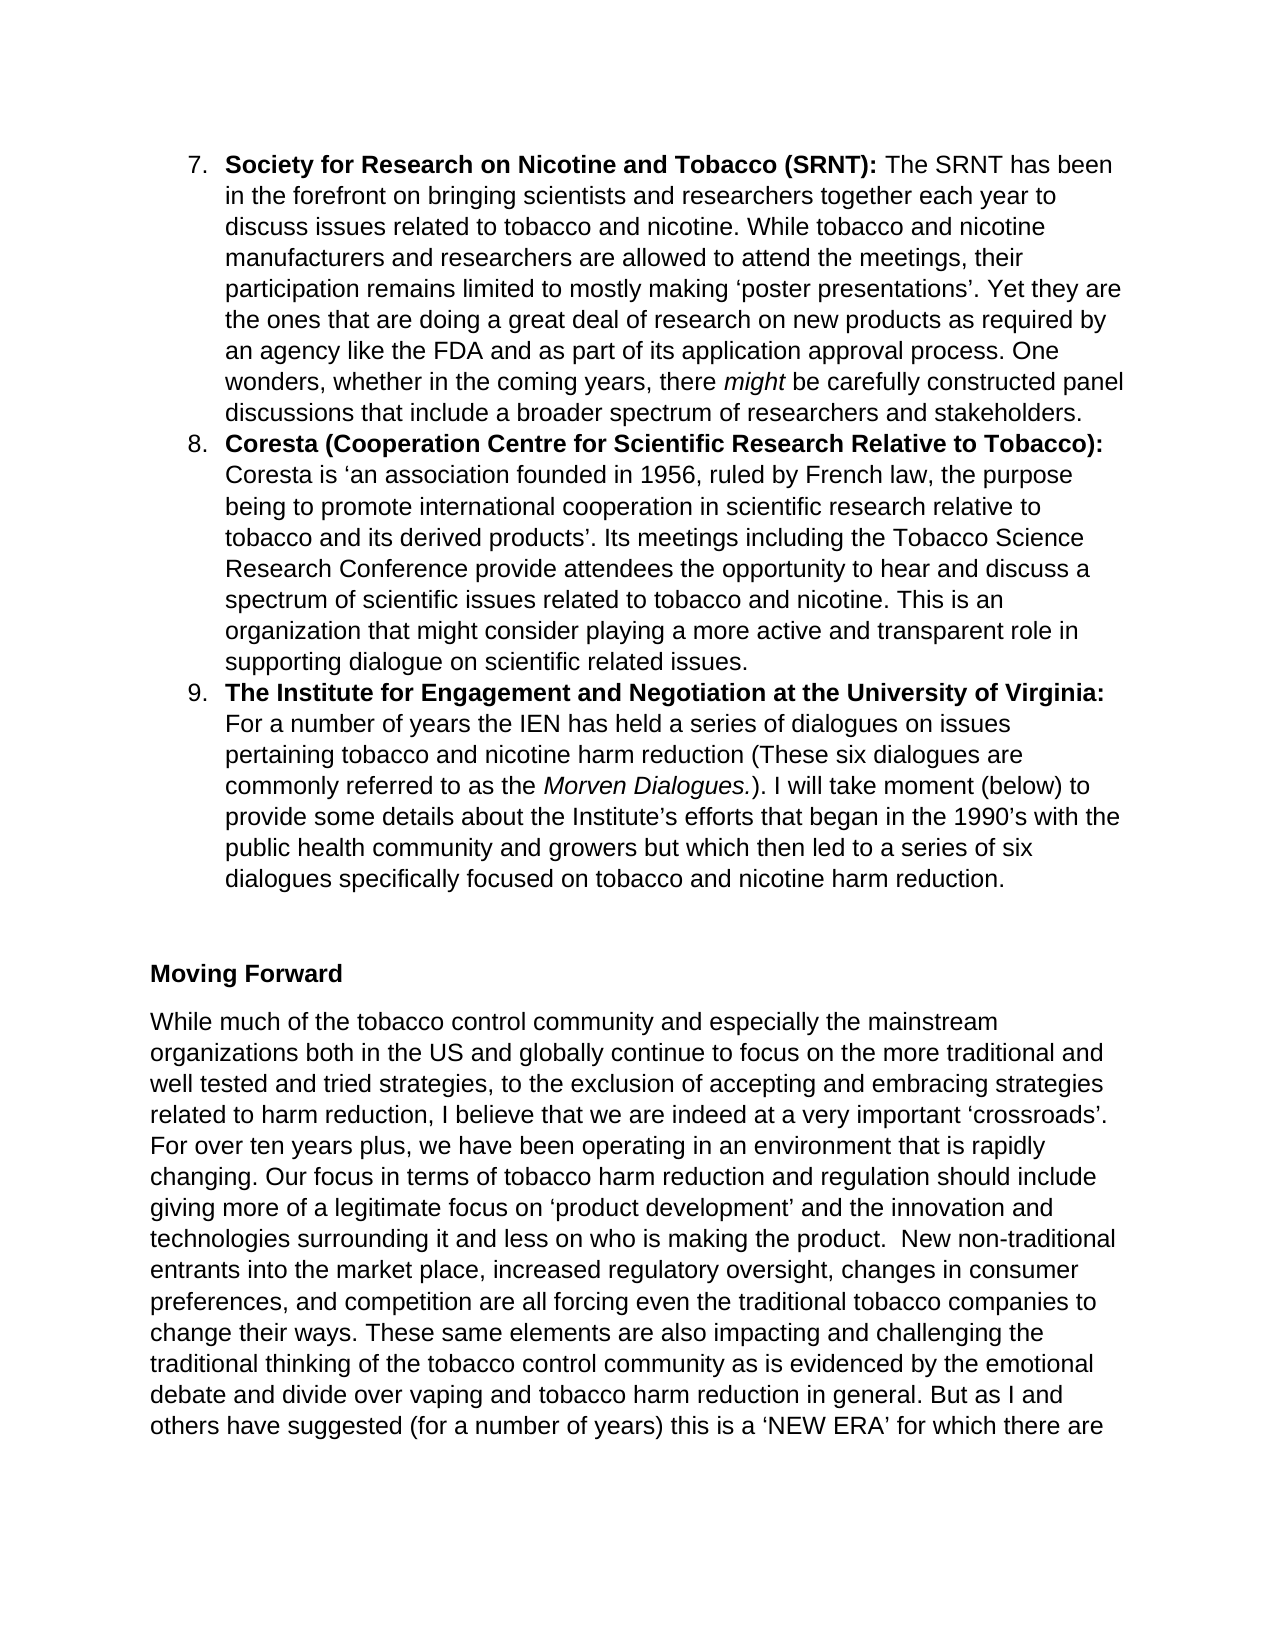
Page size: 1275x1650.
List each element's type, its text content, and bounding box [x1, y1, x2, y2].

text Moving Forward [150, 959, 1125, 988]
list The Institute for Engagement and Negotiation at the University of Virginia: For a number of years the IEN has held a series of dialogues on issues pertaining tobacco and nicotine harm reduction (These six dialogues are commonly referred to as the Morven Dialogues.). I will take moment (below) to provide some details about the Institute’s efforts that began in the 1990’s with the public health community and growers but which then led to a series of six dialogues specifically focused on tobacco and nicotine harm reduction. [187, 678, 1125, 893]
list Society for Research on Nicotine and Tobacco (SRNT): The SRNT has been in the forefront on bringing scientists and researchers together each year to discuss issues related to tobacco and nicotine. While tobacco and nicotine manufacturers and researchers are allowed to attend the meetings, their participation remains limited to mostly making ‘poster presentations’. Yet they are the ones that are doing a great deal of research on new products as required by an agency like the FDA and as part of its application approval process. One wonders, whether in the coming years, there might be carefully constructed panel discussions that include a broader spectrum of researchers and stakeholders. [187, 150, 1125, 427]
list Coresta (Cooperation Centre for Scientific Research Relative to Tobacco): Coresta is ‘an association founded in 1956, ruled by French law, the purpose being to promote international cooperation in scientific research relative to tobacco and its derived products’. Its meetings including the Tobacco Science Research Conference provide attendees the opportunity to hear and discuss a spectrum of scientific issues related to tobacco and nicotine. This is an organization that might consider playing a more active and transparent role in supporting dialogue on scientific related issues. [187, 429, 1125, 675]
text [150, 1007, 1125, 1439]
